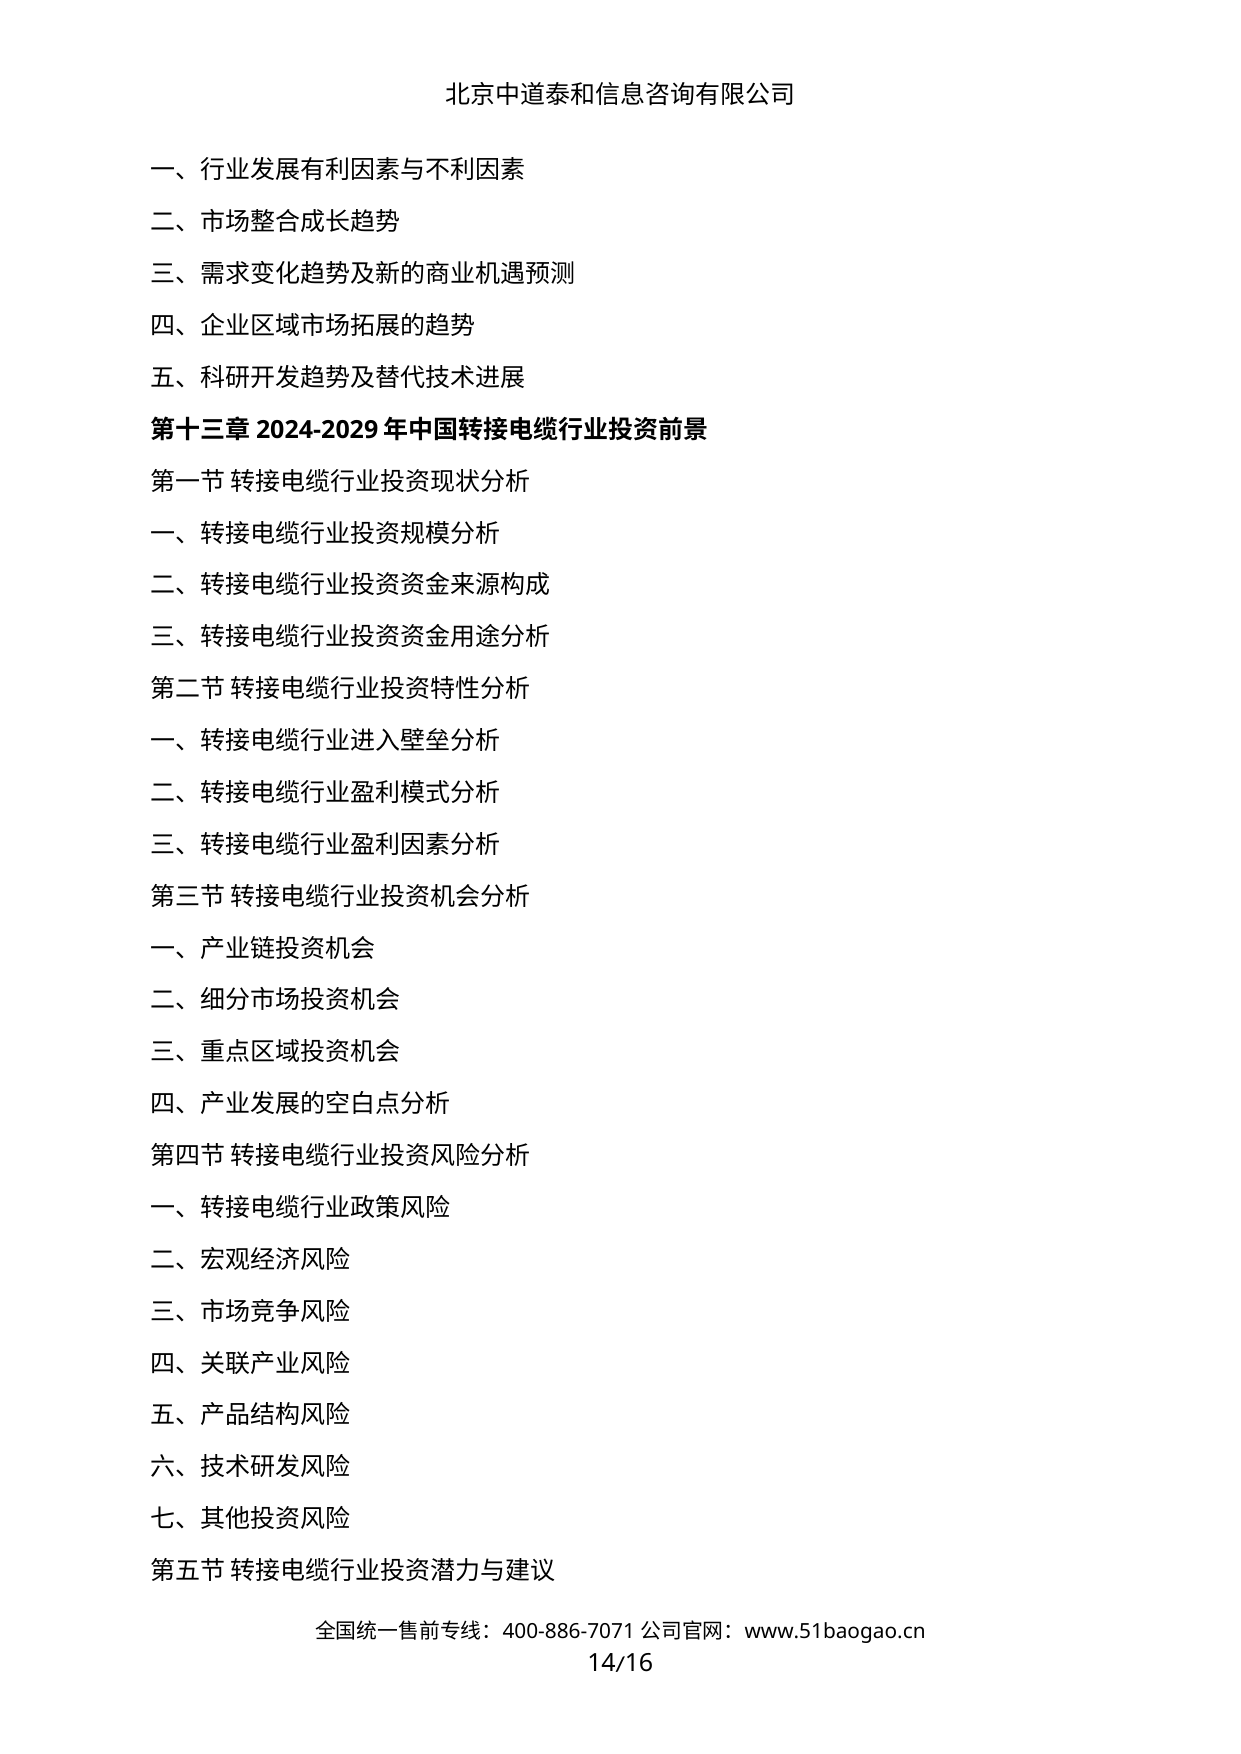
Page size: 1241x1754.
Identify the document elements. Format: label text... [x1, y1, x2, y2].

text 二、转接电缆行业盈利模式分析 [150, 772, 1090, 809]
text 六、技术研发风险 [150, 1447, 1090, 1483]
text 三、市场竞争风险 [150, 1291, 1090, 1327]
text 二、转接电缆行业投资资金来源构成 [150, 565, 1090, 601]
text 四、企业区域市场拓展的趋势 [150, 306, 1090, 342]
text 第二节 转接电缆行业投资特性分析 [150, 669, 1090, 705]
text 一、产业链投资机会 [150, 928, 1090, 964]
text 第十三章 2024-2029年中国转接电缆行业投资前景 [150, 409, 1090, 446]
text 五、科研开发趋势及替代技术进展 [150, 357, 1090, 394]
text 三、转接电缆行业盈利因素分析 [150, 824, 1090, 861]
text 四、产业发展的空白点分析 [150, 1084, 1090, 1120]
text 第一节 转接电缆行业投资现状分析 [150, 461, 1090, 497]
text 二、宏观经济风险 [150, 1239, 1090, 1276]
text 一、转接电缆行业政策风险 [150, 1187, 1090, 1224]
text 一、转接电缆行业投资规模分析 [150, 513, 1090, 549]
text 五、产品结构风险 [150, 1395, 1090, 1431]
text 二、细分市场投资机会 [150, 980, 1090, 1016]
text 第四节 转接电缆行业投资风险分析 [150, 1136, 1090, 1172]
text 四、关联产业风险 [150, 1343, 1090, 1379]
text 三、重点区域投资机会 [150, 1032, 1090, 1068]
text 一、转接电缆行业进入壁垒分析 [150, 721, 1090, 757]
text 二、市场整合成长趋势 [150, 202, 1090, 238]
text 七、其他投资风险 [150, 1499, 1090, 1535]
text 一、行业发展有利因素与不利因素 [150, 150, 1090, 186]
text 三、需求变化趋势及新的商业机遇预测 [150, 254, 1090, 290]
text 第五节 转接电缆行业投资潜力与建议 [150, 1551, 1090, 1587]
text 第三节 转接电缆行业投资机会分析 [150, 876, 1090, 912]
text 三、转接电缆行业投资资金用途分析 [150, 617, 1090, 653]
